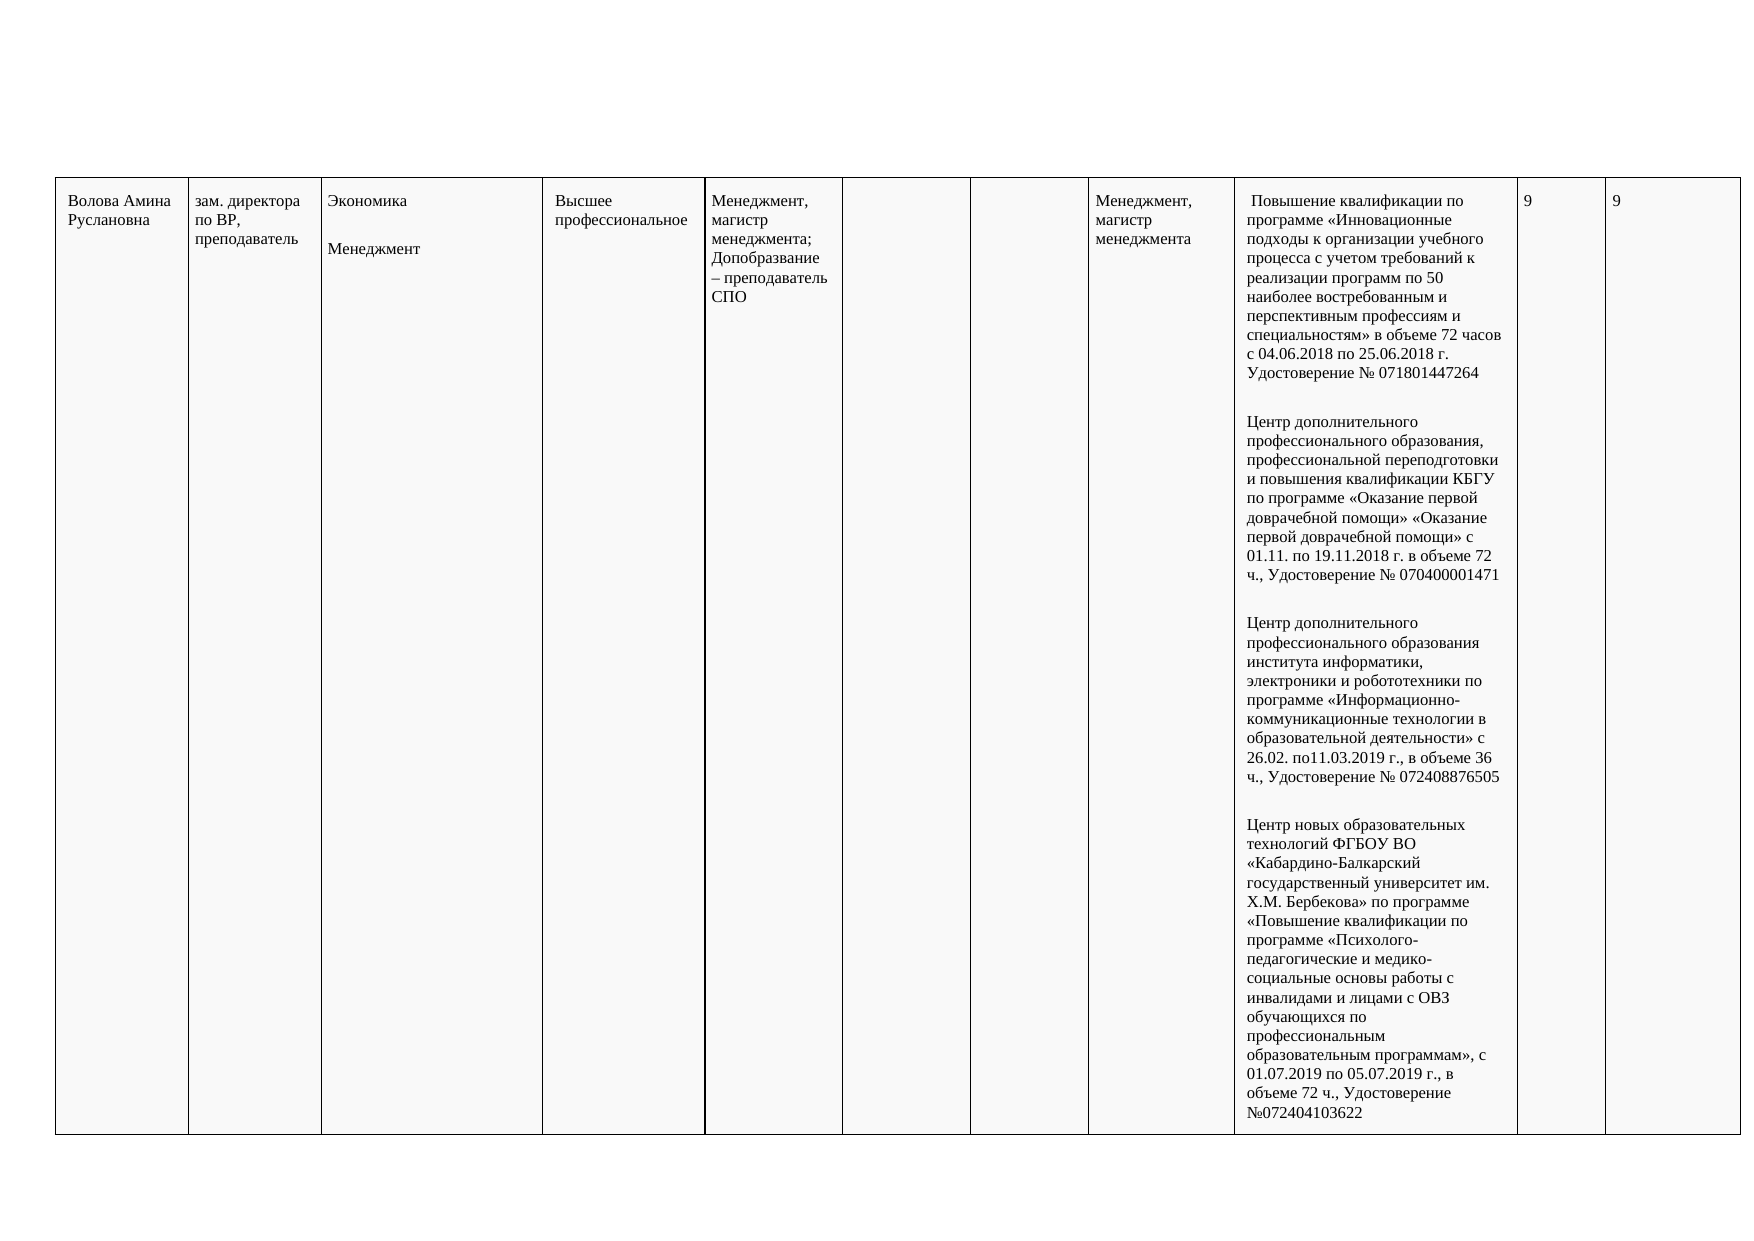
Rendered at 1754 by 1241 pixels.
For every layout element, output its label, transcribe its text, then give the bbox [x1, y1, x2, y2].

table_cell [843, 178, 970, 1134]
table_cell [543, 178, 704, 1134]
table_cell Менеджмент, магистр менеджмента; Допобразвание – преподаватель СПО [706, 178, 842, 1134]
table_cell зам. директора по ВР, преподаватель [189, 178, 321, 1134]
table_cell 9 [1606, 178, 1740, 1134]
table_cell Менеджмент, магистр менеджмента [1089, 178, 1234, 1134]
table_cell Экономика Менеджмент [322, 178, 542, 1134]
table_cell Повышение квалификации по программе «Инновационные подходы к организации учебного процесса с учетом требований к реализации программ по 50 наиболее востребованным и перспективным профессиям и специальностям» в объеме 72 часов с 04.06.2018 по 25.06.2018 г. Удостоверение № 071801447264 Центр дополнительного профессионального образования, профессиональной переподготовки и повышения квалификации КБГУ по программе «Оказание первой доврачебной помощи» «Оказание первой доврачебной помощи» с 01.11. по 19.11.2018 г. в объеме 72 ч., Удостоверение № 070400001471 Центр дополнительного профессионального образования института информатики, электроники и робототехники по программе «Информационно-коммуникационные технологии в образовательной деятельности» с 26.02. по11.03.2019 г., в объеме 36 ч., Удостоверение № 072408876505 Центр новых образовательных технологий ФГБОУ ВО «Кабардино-Балкарский государственный университет им. Х.М. Бербекова» по программе «Повышение квалификации по программе «Психолого-педагогические и медико-социальные основы работы с инвалидами и лицами с ОВЗ обучающихся по профессиональным образовательным программам», с 01.07.2019 по 05.07.2019 г., в объеме 72 ч., Удостоверение №072404103622 [1235, 178, 1517, 1134]
table_cell 9 [1518, 178, 1605, 1134]
table_cell [971, 178, 1088, 1134]
table_cell Волова Амина Руслановна [56, 178, 188, 1134]
